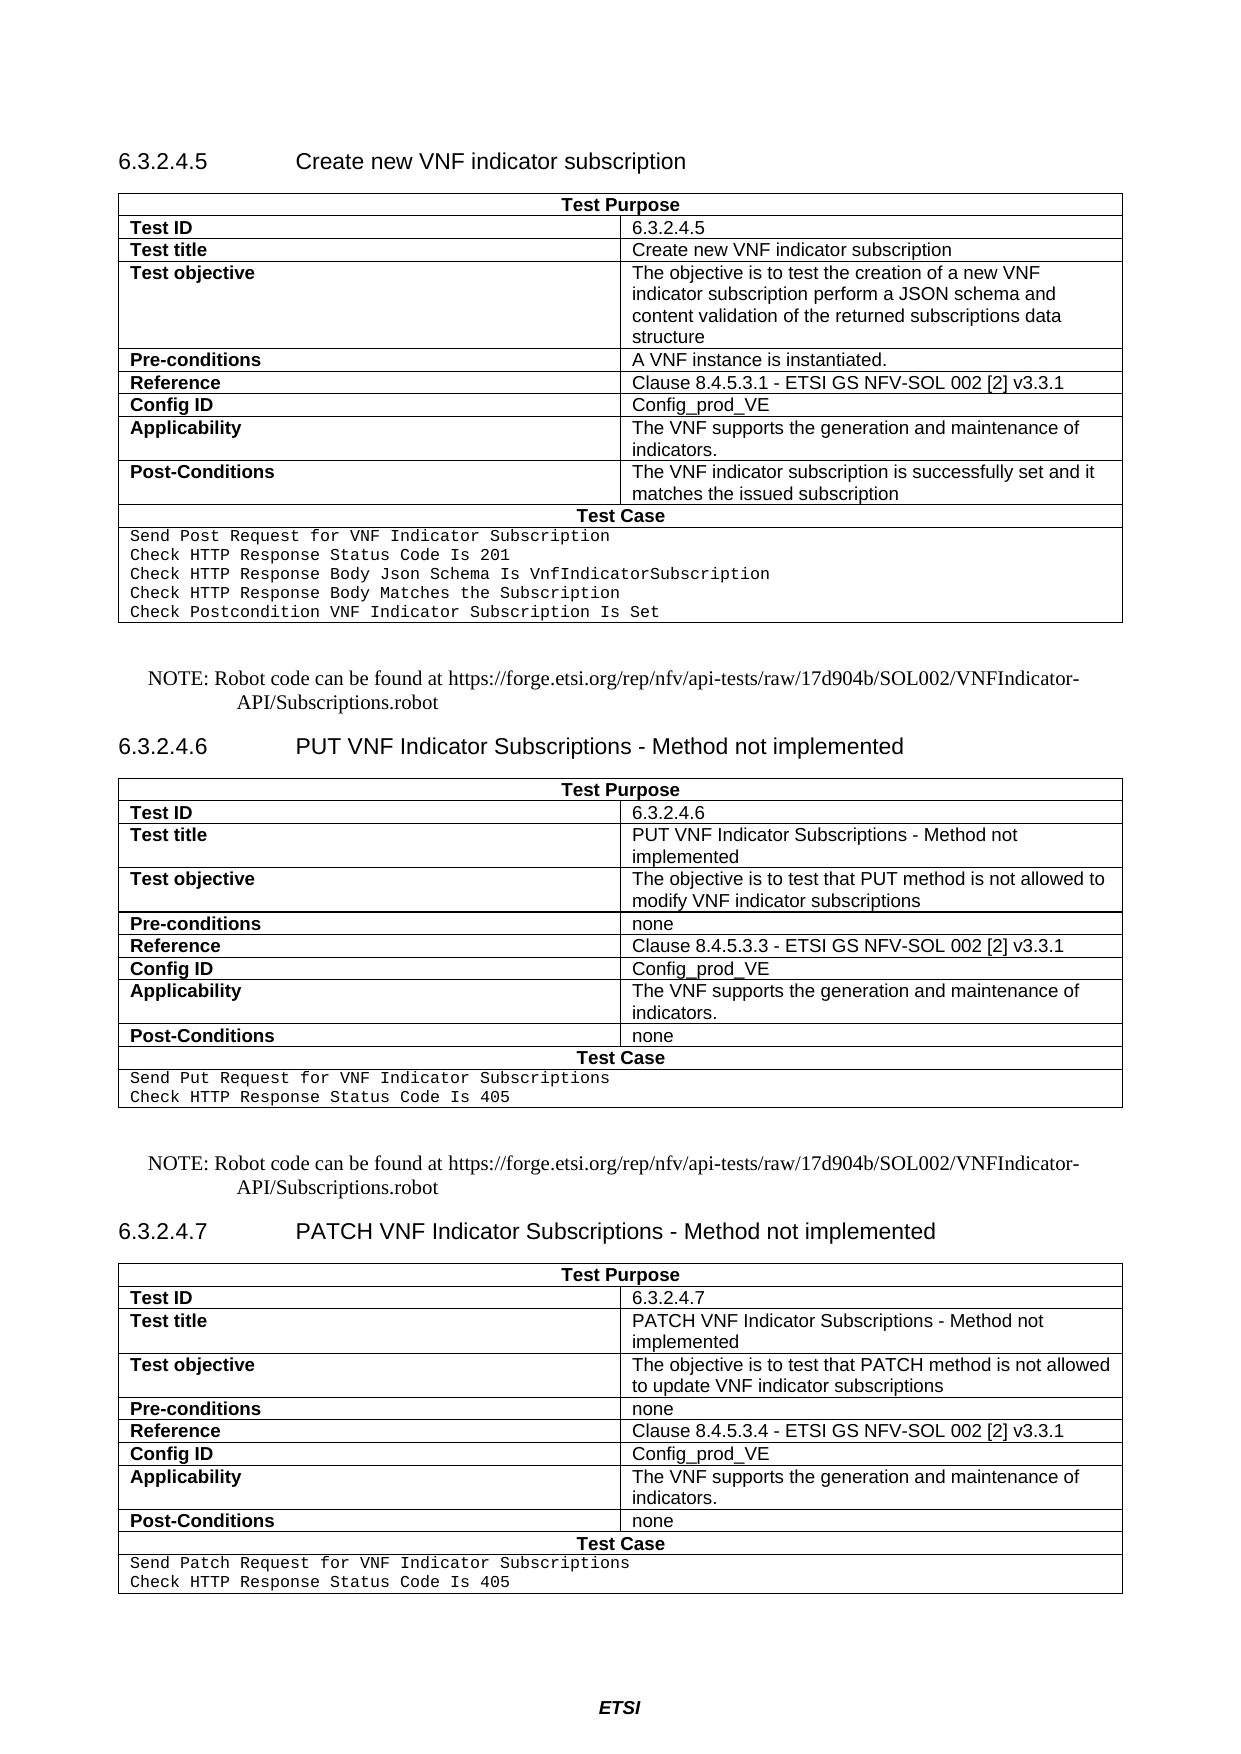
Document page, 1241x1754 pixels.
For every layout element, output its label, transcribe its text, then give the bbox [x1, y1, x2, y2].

table_cell 6.3.2.4.5 [621, 216, 1122, 238]
table_cell Create new VNF indicator subscription [621, 239, 1122, 261]
table_cell none [621, 1510, 1122, 1531]
subtitle 6.3.2.4.7 PATCH VNF Indicator Subscriptions - Method not implemented [118, 1218, 1122, 1244]
table_cell Post-Conditions [119, 1024, 620, 1046]
table_cell Config_prod_VE [621, 1443, 1122, 1464]
table_cell Test ID [119, 1287, 620, 1308]
table_cell none [621, 913, 1122, 934]
table_cell Config ID [119, 958, 620, 979]
table_cell The objective is to test that PUT method is not allowed to modify VNF indicator subscriptions [621, 868, 1122, 911]
table_cell Test Case [119, 1047, 1122, 1068]
table_cell Config_prod_VE [621, 958, 1122, 979]
table_cell The VNF supports the generation and maintenance of indicators. [621, 1466, 1122, 1509]
table_cell Test title [119, 1309, 620, 1352]
table_cell Clause 8.4.5.3.1 - ETSI GS NFV-SOL 002 [2] v3.3.1 [621, 372, 1122, 393]
table_cell Reference [119, 1420, 620, 1442]
table_cell The objective is to test that PATCH method is not allowed to update VNF indicator subscriptions [621, 1354, 1122, 1397]
table_header Test Purpose [119, 779, 1122, 800]
table_cell Pre-conditions [119, 913, 620, 934]
table_cell The VNF indicator subscription is successfully set and it matches the issued subscription [621, 461, 1122, 504]
table_cell Pre-conditions [119, 1398, 620, 1419]
table_cell Applicability [119, 980, 620, 1023]
table_cell Pre-conditions [119, 349, 620, 371]
subtitle 6.3.2.4.6 PUT VNF Indicator Subscriptions - Method not implemented [118, 733, 1122, 759]
table_cell Post-Conditions [119, 1510, 620, 1531]
subtitle 6.3.2.4.5 Create new VNF indicator subscription [118, 148, 1122, 174]
table_cell 6.3.2.4.6 [621, 801, 1122, 823]
table_cell Clause 8.4.5.3.4 - ETSI GS NFV-SOL 002 [2] v3.3.1 [621, 1420, 1122, 1442]
table_cell Config ID [119, 394, 620, 416]
table_cell Test ID [119, 216, 620, 238]
table_cell Test Case [119, 1532, 1122, 1554]
table_cell A VNF instance is instantiated. [621, 349, 1122, 371]
table_cell Reference [119, 935, 620, 957]
table_header Test Purpose [119, 194, 1122, 215]
table_cell Test objective [119, 262, 620, 348]
table_cell Config ID [119, 1443, 620, 1464]
table_cell The VNF supports the generation and maintenance of indicators. [621, 980, 1122, 1023]
table_cell Reference [119, 372, 620, 393]
table_cell Send Put Request for VNF Indicator Subscriptions Check HTTP Response Status Code Is 405 [119, 1070, 1122, 1107]
table_cell The VNF supports the generation and maintenance of indicators. [621, 417, 1122, 460]
table_cell Test Case [119, 505, 1122, 527]
table_cell Test title [119, 824, 620, 867]
text NOTE: Robot code can be found at https://forge.etsi.org/rep/nfv/api-tests/raw/17d904b/SOL002/VNFIndicator-API/Subscriptions.robot [148, 666, 1122, 714]
table_cell Post-Conditions [119, 461, 620, 504]
table_cell none [621, 1398, 1122, 1419]
table_cell Test objective [119, 1354, 620, 1397]
table_cell Config_prod_VE [621, 394, 1122, 416]
table_cell Send Post Request for VNF Indicator Subscription Check HTTP Response Status Code Is 201 Check HTTP Response Body Json Schema Is VnfIndicatorSubscription Check HTTP Response Body Matches the Subscription Check Postcondition VNF Indicator Subscription Is Set [119, 528, 1122, 622]
table_cell Applicability [119, 417, 620, 460]
table_cell Test ID [119, 801, 620, 823]
table_cell 6.3.2.4.7 [621, 1287, 1122, 1308]
table_cell Applicability [119, 1466, 620, 1509]
table_cell Test objective [119, 868, 620, 911]
text NOTE: Robot code can be found at https://forge.etsi.org/rep/nfv/api-tests/raw/17d904b/SOL002/VNFIndicator-API/Subscriptions.robot [148, 1151, 1122, 1199]
table_cell none [621, 1024, 1122, 1046]
table_cell Clause 8.4.5.3.3 - ETSI GS NFV-SOL 002 [2] v3.3.1 [621, 935, 1122, 957]
table_cell Test title [119, 239, 620, 261]
table_cell PATCH VNF Indicator Subscriptions - Method not implemented [621, 1309, 1122, 1352]
table_cell Send Patch Request for VNF Indicator Subscriptions Check HTTP Response Status Code Is 405 [119, 1555, 1122, 1593]
table_cell The objective is to test the creation of a new VNF indicator subscription perform a JSON schema and content validation of the returned subscriptions data structure [621, 262, 1122, 348]
table_header Test Purpose [119, 1264, 1122, 1286]
table_cell PUT VNF Indicator Subscriptions - Method not implemented [621, 824, 1122, 867]
